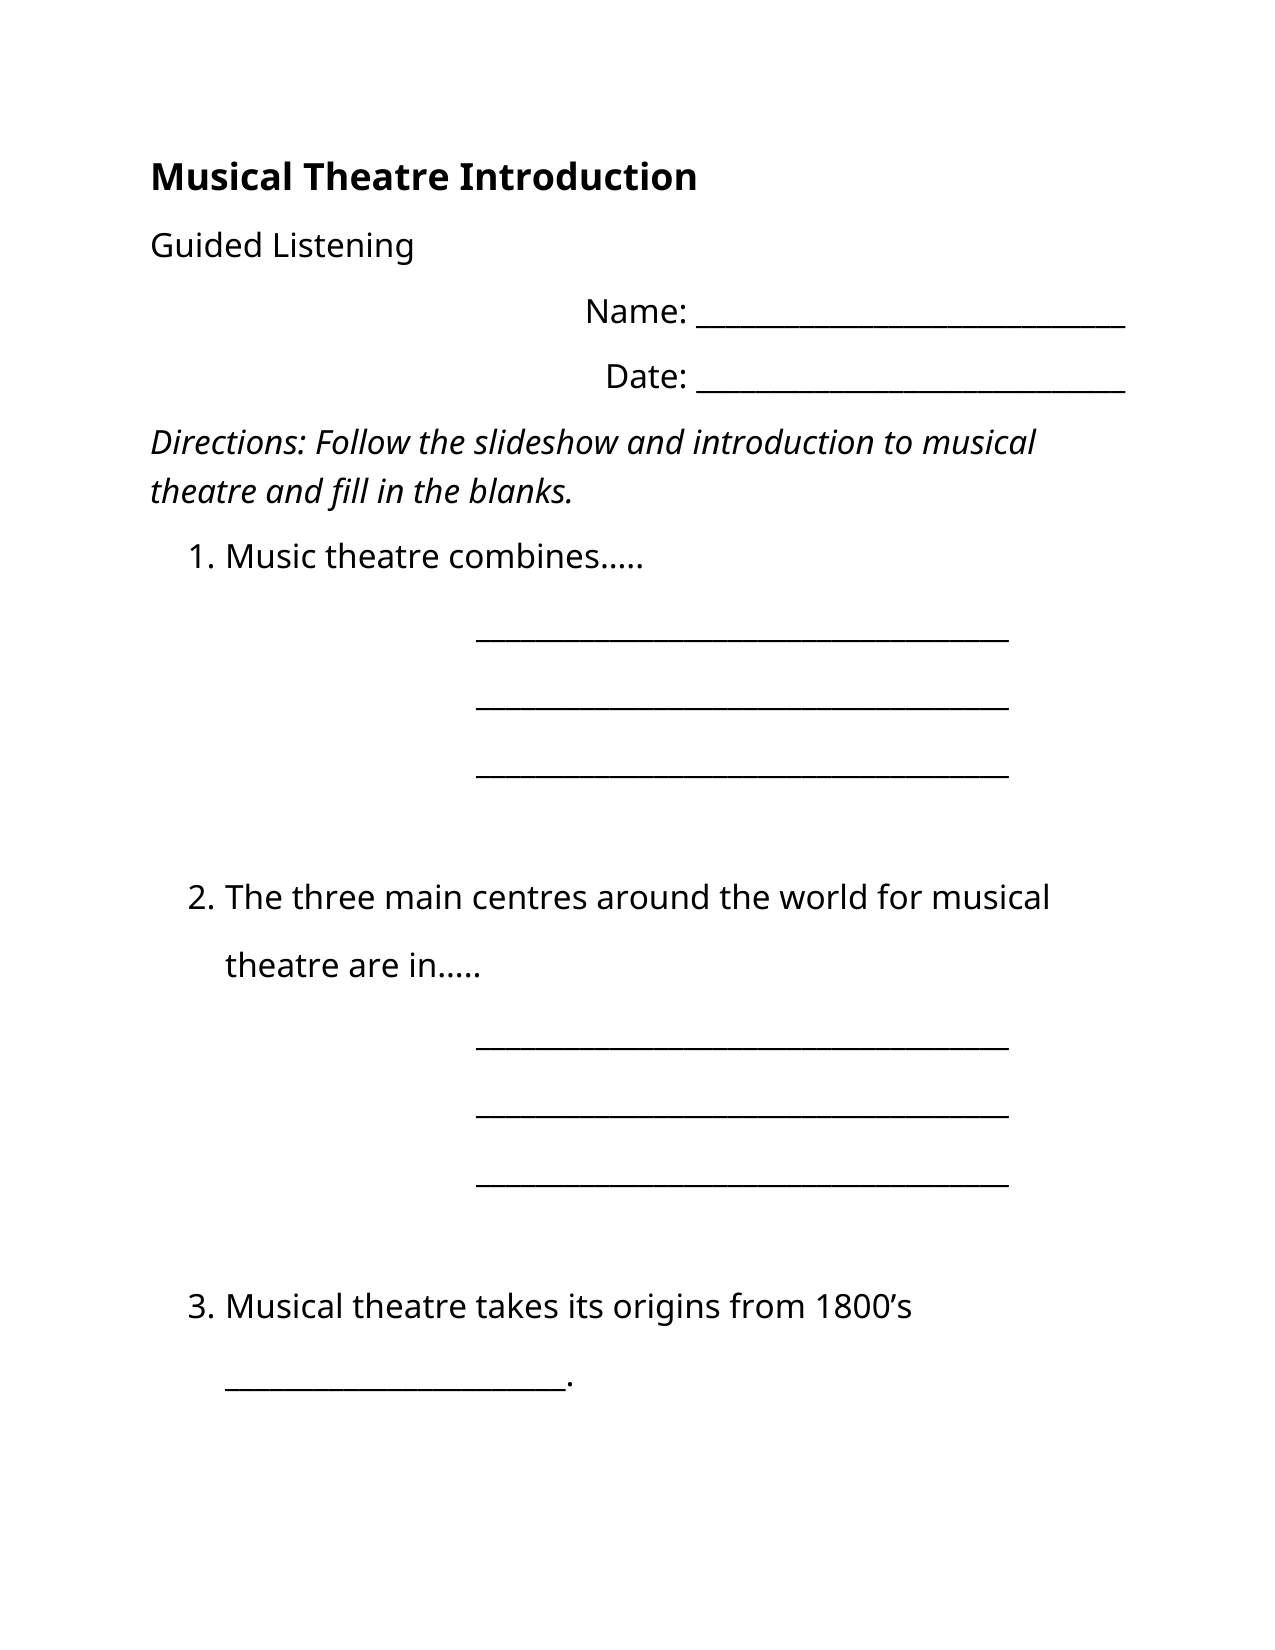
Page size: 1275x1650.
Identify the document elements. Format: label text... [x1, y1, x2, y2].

list ____________________________________ [225, 1078, 1125, 1124]
text Guided Listening [150, 222, 1125, 267]
text Musical Theatre Introduction [150, 150, 1125, 201]
list ____________________________________ [225, 1146, 1125, 1192]
list ____________________________________ [225, 601, 1125, 647]
text Directions: Follow the slideshow and introduction to musical theatre and fill in the blanks. [150, 419, 1125, 513]
list The three main centres around the world for musical theatre are in….. [187, 874, 1125, 987]
list Musical theatre takes its origins from 1800’s _______________________. [187, 1283, 1125, 1396]
list ____________________________________ [225, 669, 1125, 715]
list ____________________________________ [225, 738, 1125, 783]
text Date: _____________________________ [150, 353, 1125, 398]
text Name: _____________________________ [150, 287, 1125, 333]
list ____________________________________ [225, 1010, 1125, 1056]
list Music theatre combines….. [187, 533, 1125, 579]
